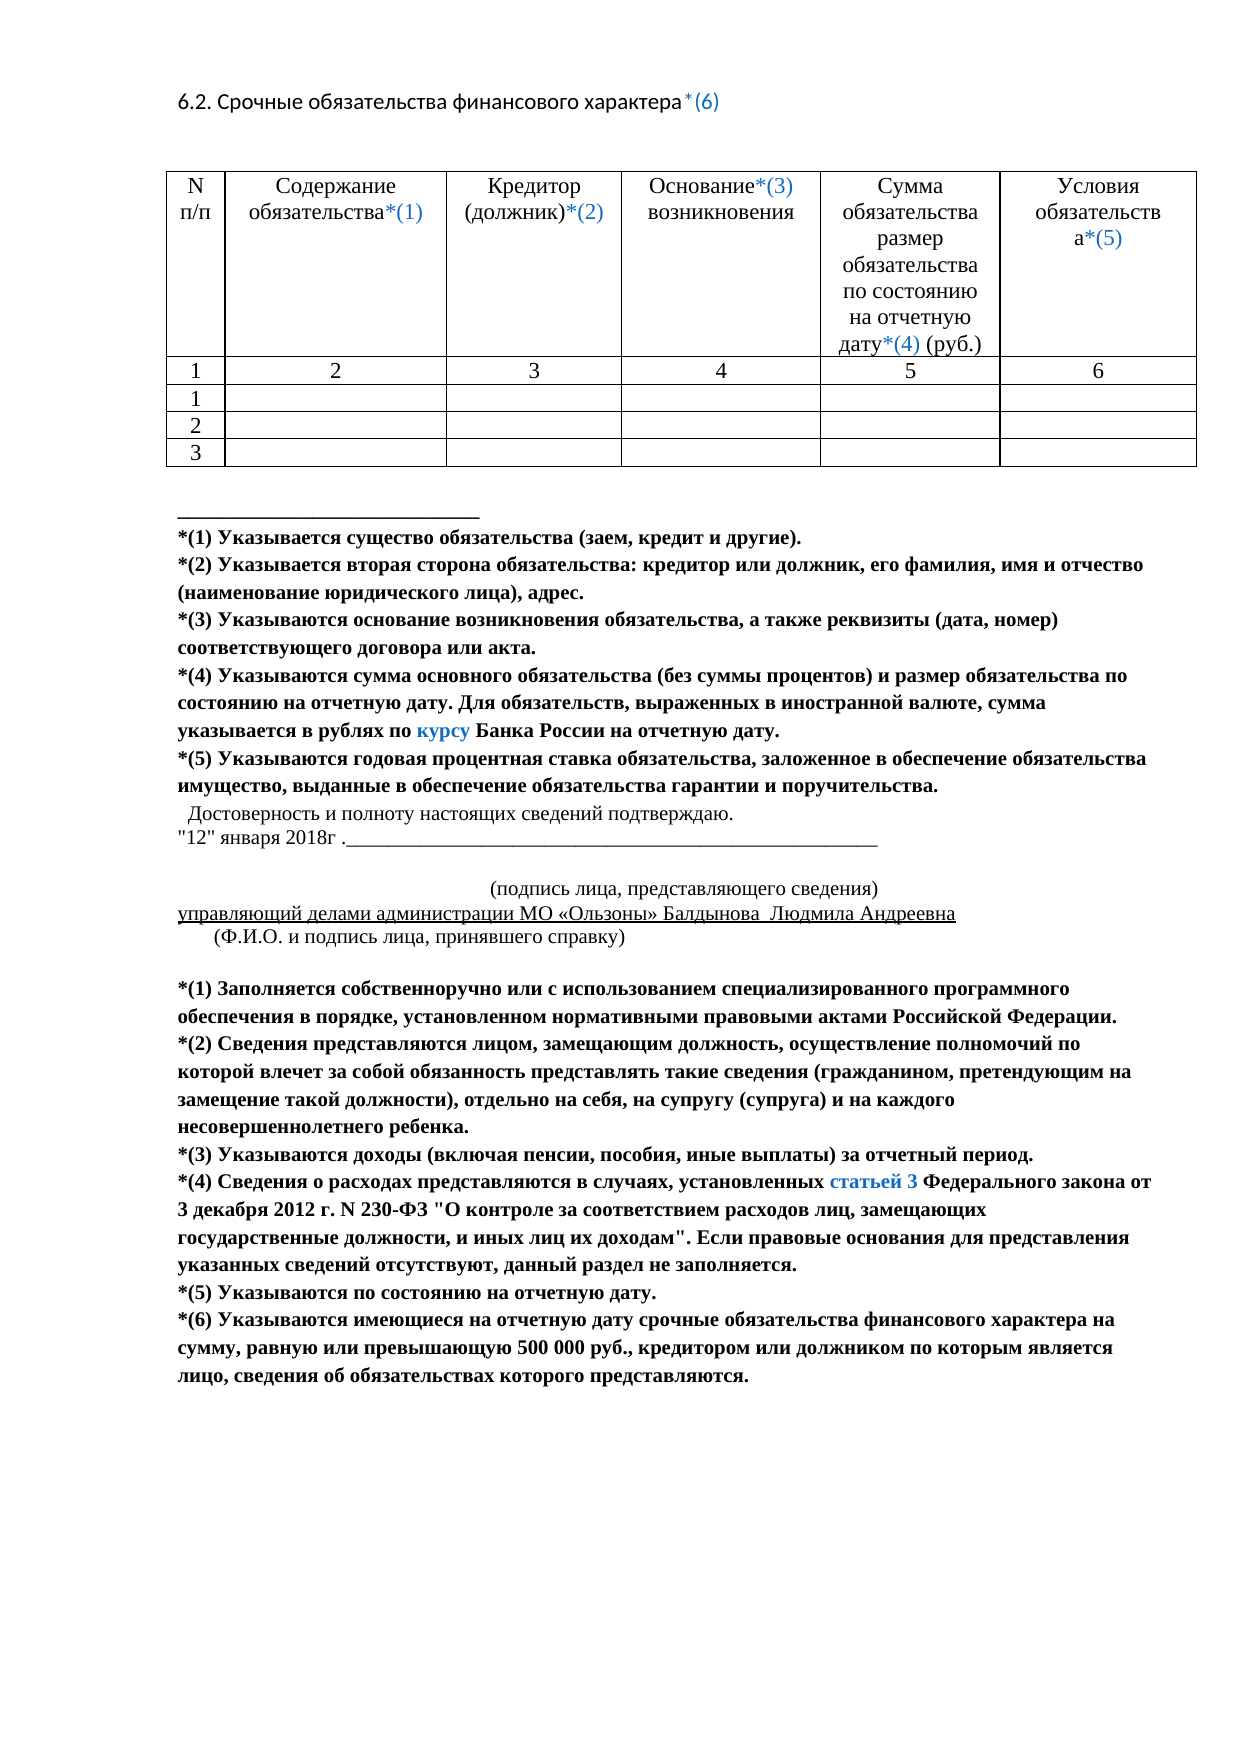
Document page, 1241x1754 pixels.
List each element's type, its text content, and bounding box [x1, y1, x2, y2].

table_cell [622, 385, 820, 411]
table_cell [1001, 412, 1196, 438]
text (подпись лица, представляющего сведения) [177, 876, 1152, 900]
table_cell [226, 385, 446, 411]
table_header Основание*(3) возникновения [622, 172, 820, 356]
text *(1) Заполняется собственноручно или с использованием специализированного программного обеспечения в порядке, установленном нормативными правовыми актами Российской Федерации. [177, 976, 1152, 1028]
table_cell 6 [1001, 357, 1196, 383]
table_header N п/п [167, 172, 224, 356]
text *(5) Указываются по состоянию на отчетную дату. [177, 1280, 1152, 1304]
text "12" января 2018г .___________________________________________________ [177, 825, 1152, 849]
table_header Кредитор (должник)*(2) [447, 172, 621, 356]
text Достоверность и полноту настоящих сведений подтверждаю. [177, 801, 1152, 825]
text *(5) Указываются годовая процентная ставка обязательства, заложенное в обеспечение обязательства имущество, выданные в обеспечение обязательства гарантии и поручительства. [177, 745, 1152, 797]
text *(1) Указывается существо обязательства (заем, кредит и другие). [177, 524, 1152, 549]
table_cell [821, 385, 999, 411]
text *(4) Сведения о расходах представляются в случаях, установленных статьей 3 Федерального закона от 3 декабря 2012 г. N 230-ФЗ "О контроле за соответствием расходов лиц, замещающих государственные должности, и иных лиц их доходам". Если правовые основания для представления указанных сведений отсутствуют, данный раздел не заполняется. [177, 1169, 1152, 1276]
text (Ф.И.О. и подпись лица, принявшего справку) [177, 924, 1152, 948]
text *(2) Указывается вторая сторона обязательства: кредитор или должник, его фамилия, имя и отчество (наименование юридического лица), адрес. [177, 552, 1152, 604]
table_cell 5 [821, 357, 999, 383]
table_header Условия обязательства*(5) [1001, 172, 1196, 356]
table_cell 2 [167, 412, 224, 438]
table_cell [622, 412, 820, 438]
table_header Сумма обязательства размер обязательства по состоянию на отчетную дату*(4) (руб.) [821, 172, 999, 356]
table_cell [447, 439, 621, 466]
table_cell [447, 385, 621, 411]
text управляющий делами администрации МО «Ользоны» Балдынова Людмила Андреевна [177, 900, 1152, 924]
table_cell 2 [226, 357, 446, 383]
text _____________________________ [177, 497, 1152, 521]
table_cell [226, 412, 446, 438]
table_cell 1 [167, 357, 224, 383]
table_cell [1001, 385, 1196, 411]
text *(2) Сведения представляются лицом, замещающим должность, осуществление полномочий по которой влечет за собой обязанность представлять такие сведения (гражданином, претендующим на замещение такой должности), отдельно на себя, на супругу (супруга) и на каждого несовершеннолетнего ребенка. [177, 1031, 1152, 1138]
text *(3) Указываются основание возникновения обязательства, а также реквизиты (дата, номер) соответствующего договора или акта. [177, 607, 1152, 659]
text *(3) Указываются доходы (включая пенсии, пособия, иные выплаты) за отчетный период. [177, 1142, 1152, 1166]
table_cell [447, 412, 621, 438]
table_cell [821, 439, 999, 466]
table_header Содержание обязательства*(1) [226, 172, 446, 356]
table_cell [821, 412, 999, 438]
text *(4) Указываются сумма основного обязательства (без суммы процентов) и размер обязательства по состоянию на отчетную дату. Для обязательств, выраженных в иностранной валюте, сумма указывается в рублях по курсу Банка России на отчетную дату. [177, 663, 1152, 742]
table_cell [1001, 439, 1196, 466]
table_cell 4 [622, 357, 820, 383]
table_cell [622, 439, 820, 466]
table_cell [226, 439, 446, 466]
table_cell 3 [447, 357, 621, 383]
table_cell 3 [167, 439, 224, 466]
text 6.2. Срочные обязательства финансового характера*(6) [177, 87, 1152, 115]
text *(6) Указываются имеющиеся на отчетную дату срочные обязательства финансового характера на сумму, равную или превышающую 500 000 руб., кредитором или должником по которым является лицо, сведения об обязательствах которого представляются. [177, 1307, 1152, 1387]
table_cell 1 [167, 385, 224, 411]
